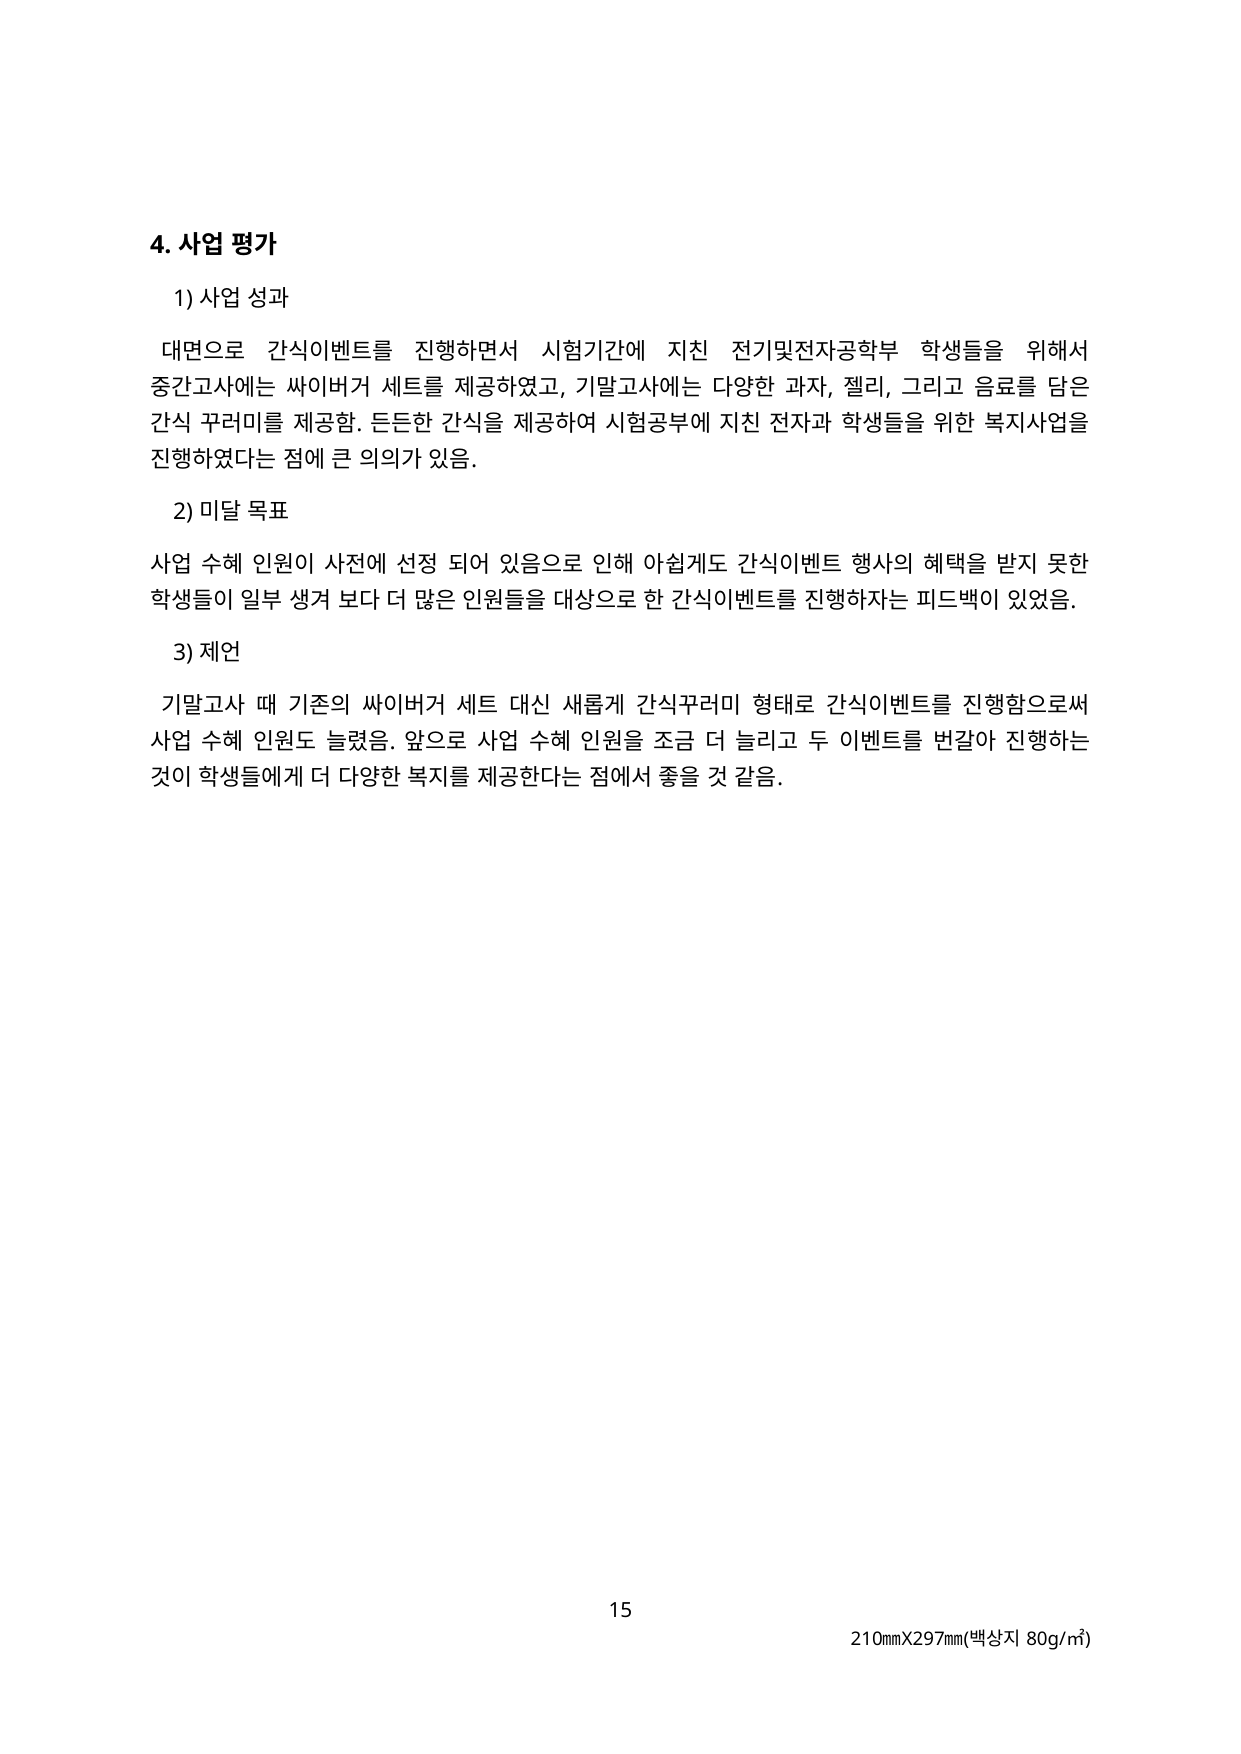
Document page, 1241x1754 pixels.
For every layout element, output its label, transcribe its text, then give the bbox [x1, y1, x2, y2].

text 대면으로 간식이벤트를 진행하면서 시험기간에 지친 전기및전자공학부 학생들을 위해서 중간고사에는 싸이버거 세트를 제공하였고, 기말고사에는 다양한 과자, 젤리, 그리고 음료를 담은 간식 꾸러미를 제공함. 든든한 간식을 제공하여 시험공부에 지친 전자과 학생들을 위한 복지사업을 진행하였다는 점에 큰 의의가 있음. [150, 333, 1090, 474]
text 사업 수혜 인원이 사전에 선정 되어 있음으로 인해 아쉽게도 간식이벤트 행사의 혜택을 받지 못한 학생들이 일부 생겨 보다 더 많은 인원들을 대상으로 한 간식이벤트를 진행하자는 피드백이 있었음. [150, 546, 1090, 615]
text 2) 미달 목표 [150, 493, 1090, 526]
text 1) 사업 성과 [150, 280, 1090, 313]
text 4. 사업 평가 [150, 224, 1090, 261]
text 3) 제언 [150, 634, 1090, 667]
text 기말고사 때 기존의 싸이버거 세트 대신 새롭게 간식꾸러미 형태로 간식이벤트를 진행함으로써 사업 수혜 인원도 늘렸음. 앞으로 사업 수혜 인원을 조금 더 늘리고 두 이벤트를 번갈아 진행하는 것이 학생들에게 더 다양한 복지를 제공한다는 점에서 좋을 것 같음. [150, 687, 1090, 792]
